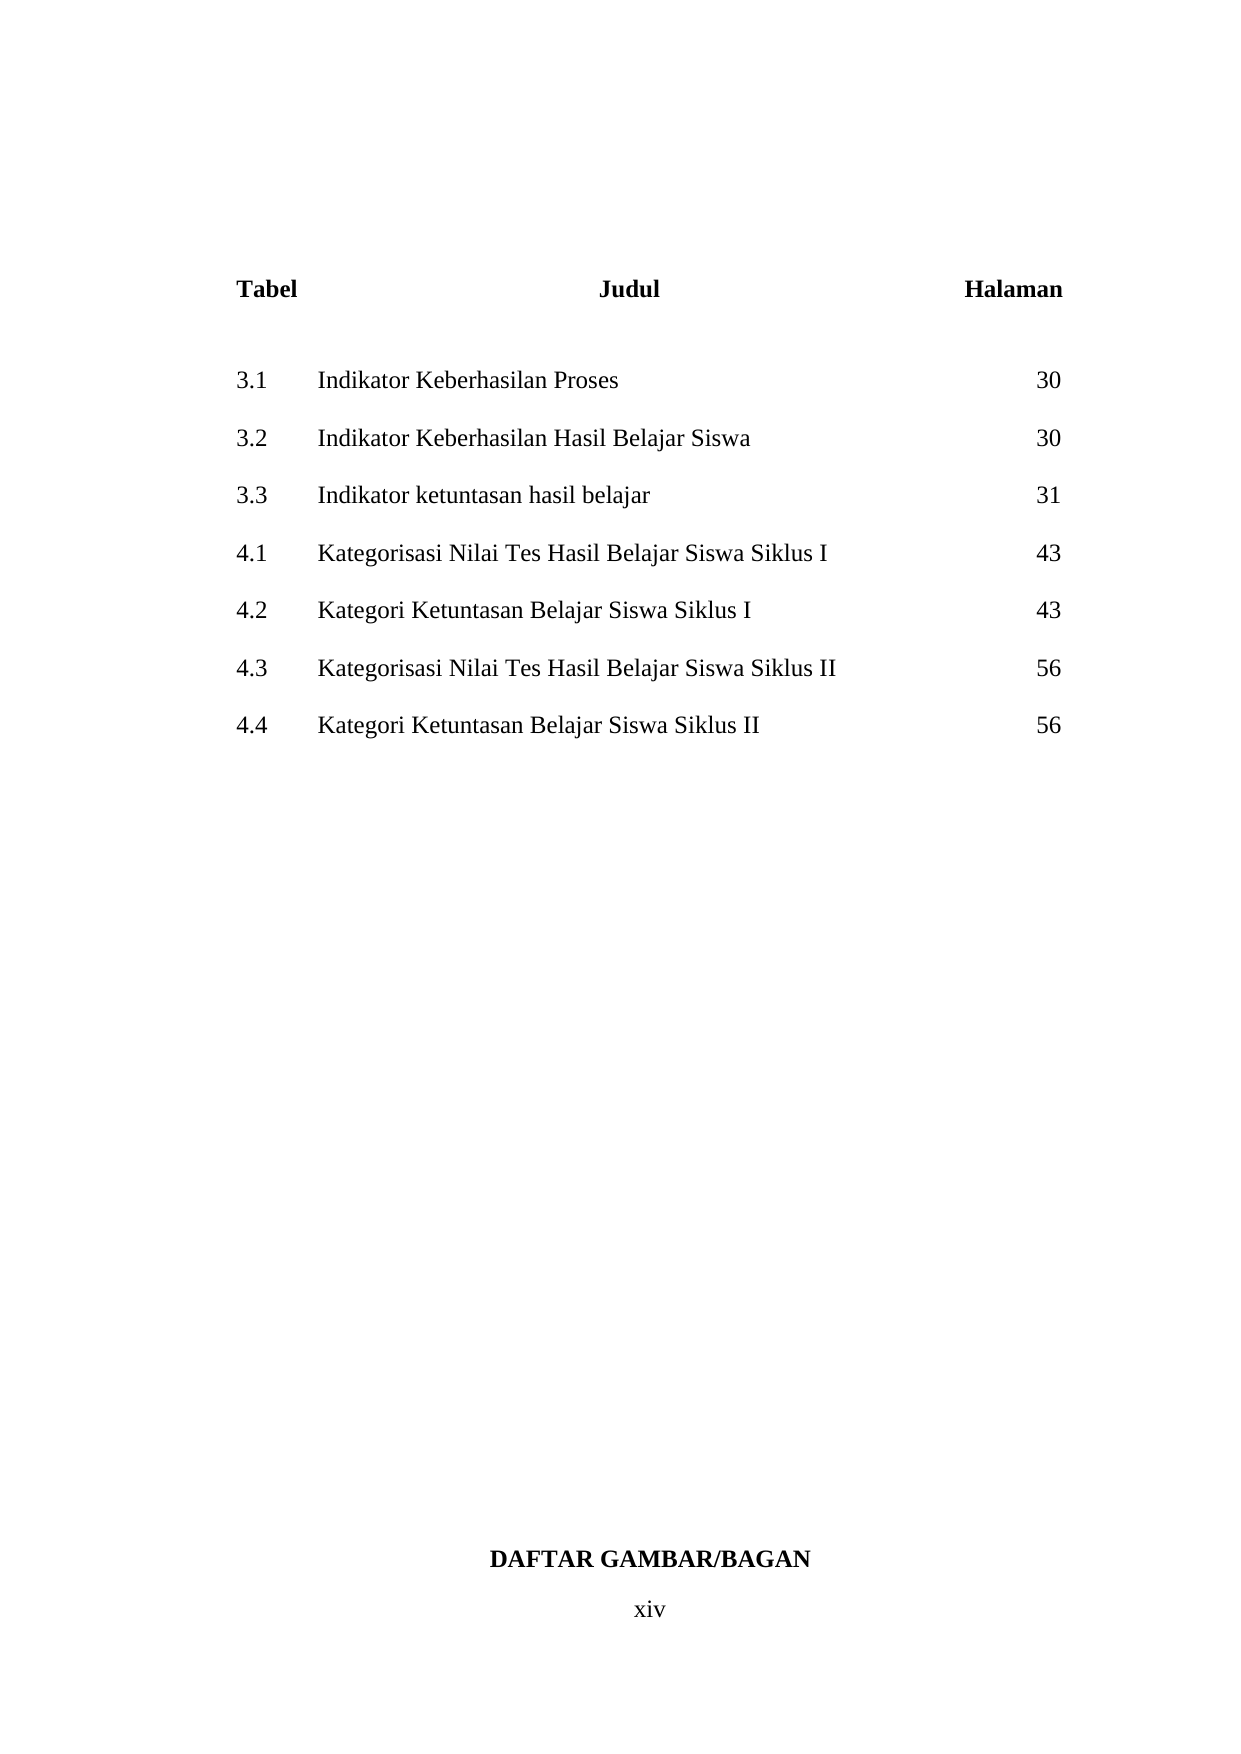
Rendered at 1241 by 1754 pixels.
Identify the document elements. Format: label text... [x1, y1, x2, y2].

list 4.4 Kategori Ketuntasan Belajar Siswa Siklus II 56 [236, 711, 1064, 739]
list 4.1 Kategorisasi Nilai Tes Hasil Belajar Siswa Siklus I 43 [236, 538, 1064, 567]
list 4.2 Kategori Ketuntasan Belajar Siswa Siklus I 43 [236, 596, 1064, 624]
list 4.3 Kategorisasi Nilai Tes Hasil Belajar Siswa Siklus II ....... 56 [236, 653, 1064, 682]
list 3.3 Indikator ketuntasan hasil belajar 31 [236, 481, 1064, 509]
text DAFTAR GAMBAR/BAGAN [236, 1544, 1064, 1573]
list 3.2 Indikator Keberhasilan Hasil Belajar Siswa 30 [236, 423, 1064, 452]
text Tabel Judul Halaman [236, 274, 1064, 303]
list 3.1 Indikator Keberhasilan Proses 30 [236, 366, 1064, 394]
